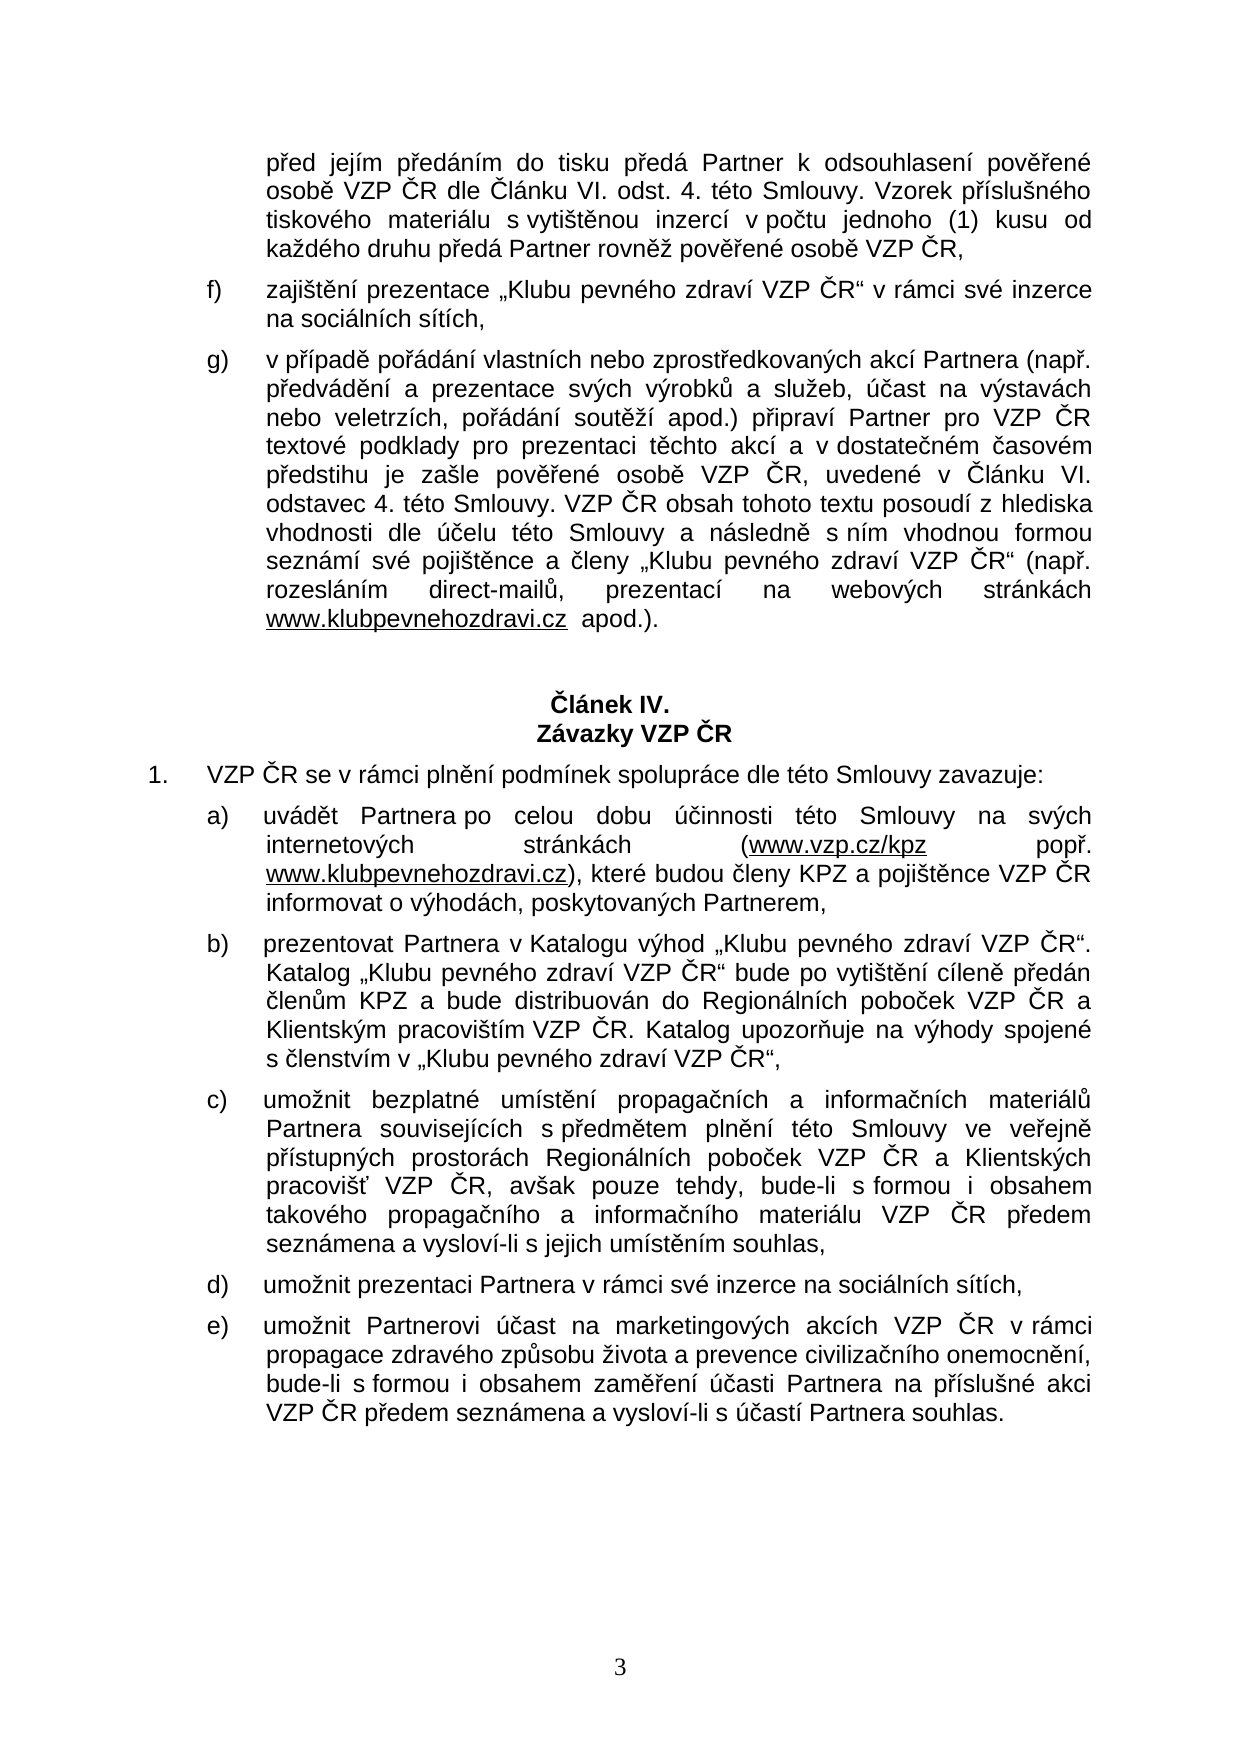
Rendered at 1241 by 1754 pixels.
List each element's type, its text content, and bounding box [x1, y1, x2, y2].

list uvádět Partnera po celou dobu účinnosti této Smlouvy na svých internetových stránkách (www.vzp.cz/kpz popř. www.klubpevnehozdravi.cz), které budou členy KPZ a pojištěnce VZP ČR informovat o výhodách, poskytovaných Partnerem, [207, 801, 1093, 916]
list Závazky VZP ČR [308, 719, 1093, 748]
list prezentovat Partnera v Katalogu výhod „Klubu pevného zdraví VZP ČR“. Katalog „Klubu pevného zdraví VZP ČR“ bude po vytištění cíleně předán členům KPZ a bude distribuován do Regionálních poboček VZP ČR a Klientským pracovištím VZP ČR. Katalog upozorňuje na výhody spojené s členstvím v „Klubu pevného zdraví VZP ČR“, [207, 929, 1093, 1073]
list VZP ČR se v rámci plnění podmínek spolupráce dle této Smlouvy zavazuje: [148, 760, 1093, 789]
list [207, 148, 1093, 263]
list zajištění prezentace „Klubu pevného zdraví VZP ČR“ v rámci své inzerce na sociálních sítích, [207, 275, 1093, 333]
list Článek IV. [308, 690, 1093, 719]
list v případě pořádání vlastních nebo zprostředkovaných akcí Partnera (např. předvádění a prezentace svých výrobků a služeb, účast na výstavách nebo veletrzích, pořádání soutěží apod.) připraví Partner pro VZP ČR textové podklady pro prezentaci těchto akcí a v dostatečném časovém předstihu je zašle pověřené osobě VZP ČR, uvedené v Článku VI. odstavec 4. této Smlouvy. VZP ČR obsah tohoto textu posoudí z hlediska vhodnosti dle účelu této Smlouvy a následně s ním vhodnou formou seznámí své pojištěnce a členy „Klubu pevného zdraví VZP ČR“ (např. rozesláním direct-mailů, prezentací na webových stránkách www.klubpevnehozdravi.cz apod.). [207, 345, 1093, 633]
list umožnit prezentaci Partnera v rámci své inzerce na sociálních sítích, [207, 1270, 1093, 1299]
list umožnit bezplatné umístění propagačních a informačních materiálů Partnera souvisejících s předmětem plnění této Smlouvy ve veřejně přístupných prostorách Regionálních poboček VZP ČR a Klientských pracovišť VZP ČR, avšak pouze tehdy, bude-li s formou i obsahem takového propagačního a informačního materiálu VZP ČR předem seznámena a vysloví-li s jejich umístěním souhlas, [207, 1085, 1093, 1258]
list umožnit Partnerovi účast na marketingových akcích VZP ČR v rámci propagace zdravého způsobu života a prevence civilizačního onemocnění, bude-li s formou i obsahem zaměření účasti Partnera na příslušné akci VZP ČR předem seznámena a vysloví-li s účastí Partnera souhlas. [207, 1311, 1093, 1426]
